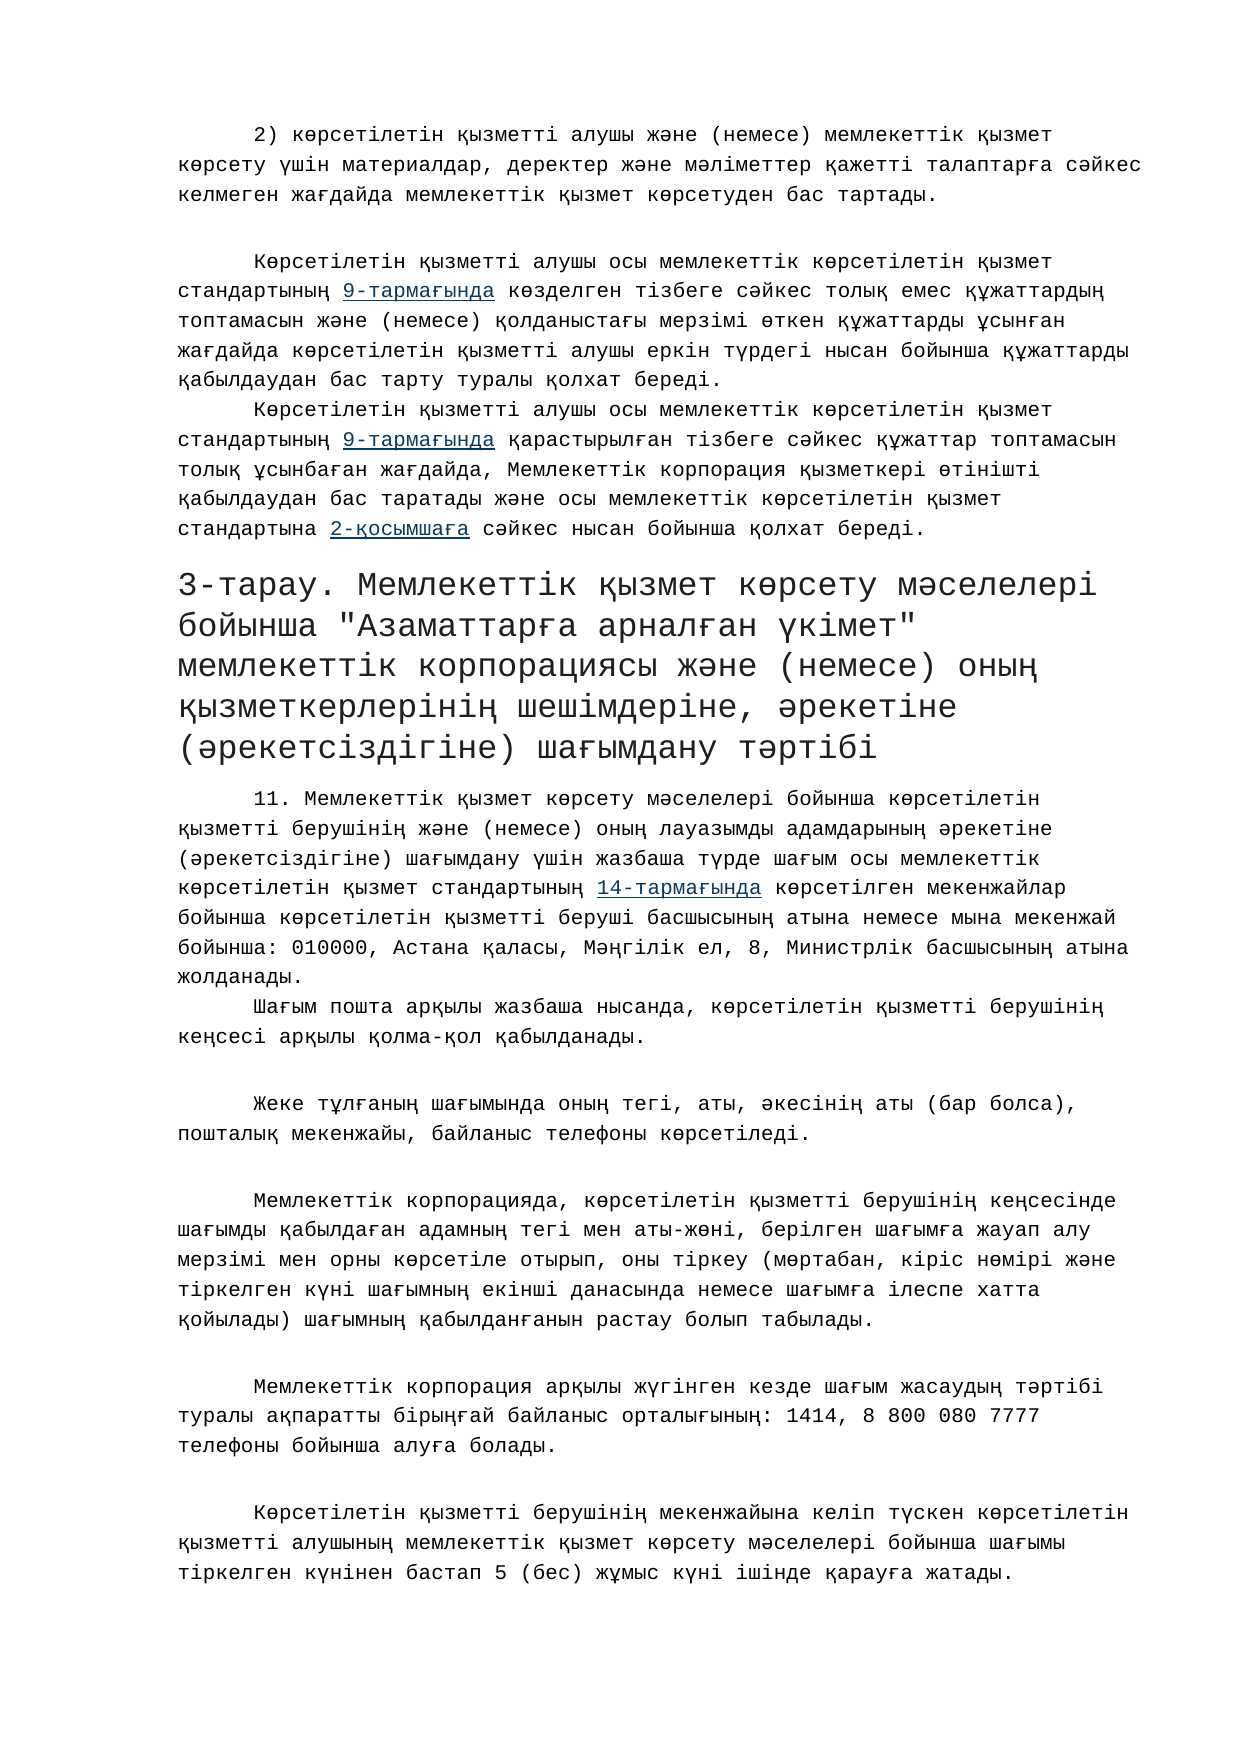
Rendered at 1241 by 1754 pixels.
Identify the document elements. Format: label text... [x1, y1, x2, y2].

text Жеке тұлғаның шағымында оның тегі, аты, әкесінің аты (бар болcа), пошталық мекенжайы, байланыс телефоны көрсетіледі. [177, 1087, 1152, 1146]
text Мемлекеттік корпорация арқылы жүгінген кезде шағым жасаудың тәртібі туралы ақпаратты бірыңғай байланыс орталығының: 1414, 8 800 080 7777 телефоны бойынша алуға болады. [177, 1370, 1152, 1459]
text Мемлекеттік корпорацияда, көрсетілетін қызметті берушінің кеңсесінде шағымды қабылдаған адамның тегі мен аты-жөні, берілген шағымға жауап алу мерзімі мен орны көрсетіле отырып, оны тіркеу (мөртабан, кіріс нөмірі және тіркелген күні шағымның екінші данасында немесе шағымға ілеспе хатта қойылады) шағымның қабылданғанын растау болып табылады. [177, 1184, 1152, 1332]
text Көрсетілетін қызметті алушы осы мемлекеттік көрсетілетін қызмет стандартының 9-тармағында қарастырылған тізбеге сәйкес құжаттар топтамасын толық ұсынбаған жағдайда, Мемлекеттік корпорация қызметкері өтінішті қабылдаудан бас таратады және осы мемлекеттік көрсетілетін қызмет стандартына 2-қосымшаға сәйкес нысан бойынша қолхат береді. [177, 393, 1152, 542]
text Көрсетілетін қызметті берушінің мекенжайына келіп түскен көрсетілетін қызметті алушының мемлекеттік қызмет көрсету мәселелері бойынша шағымы тіркелген күнінен бастап 5 (бес) жұмыс күні ішінде қарауға жатады. [177, 1496, 1152, 1585]
text Шағым пошта арқылы жазбаша нысанда, көрсетілетін қызметті берушінің кеңсесі арқылы қолма-қол қабылданады. [177, 990, 1152, 1049]
text Көрсетілетін қызметті алушы осы мемлекеттік көрсетілетін қызмет стандартының 9-тармағында көзделген тізбеге сәйкес толық емес құжаттардың топтамасын және (немесе) қолданыстағы мерзімі өткен құжаттарды ұсынған жағдайда көрсетілетін қызметті алушы еркін түрдегі нысан бойынша құжаттарды қабылдаудан бас тарту туралы қолхат береді. [177, 245, 1152, 393]
text 2) көрсетілетін қызметті алушы және (немесе) мемлекеттік қызмет көрсету үшін материалдар, деректер және мәліметтер қажетті талаптарға сәйкес келмеген жағдайда мемлекеттік қызмет көрсетуден бас тартады. [177, 118, 1152, 207]
text 11. Мемлекеттік қызмет көрсету мәселелері бойынша көрсетілетін қызметті берушінің және (немесе) оның лауазымды адамдарының әрекетіне (әрекетсіздігіне) шағымдану үшін жазбаша түрде шағым осы мемлекеттік көрсетілетін қызмет стандартының 14-тармағында көрсетілген мекенжайлар бойынша көрсетілетін қызметті беруші басшысының атына немесе мына мекенжай бойынша: 010000, Астана қаласы, Мәңгілік ел, 8, Министрлік басшысының атына жолданады. [177, 782, 1152, 990]
text 3-тарау. Мемлекеттік қызмет көрсету мәселелері бойынша "Азаматтарға арналған үкімет" мемлекеттік корпорациясы және (немесе) оның қызметкерлерінің шешімдеріне, әрекетіне (әрекетсіздігіне) шағымдану тәртібі [177, 565, 1152, 768]
